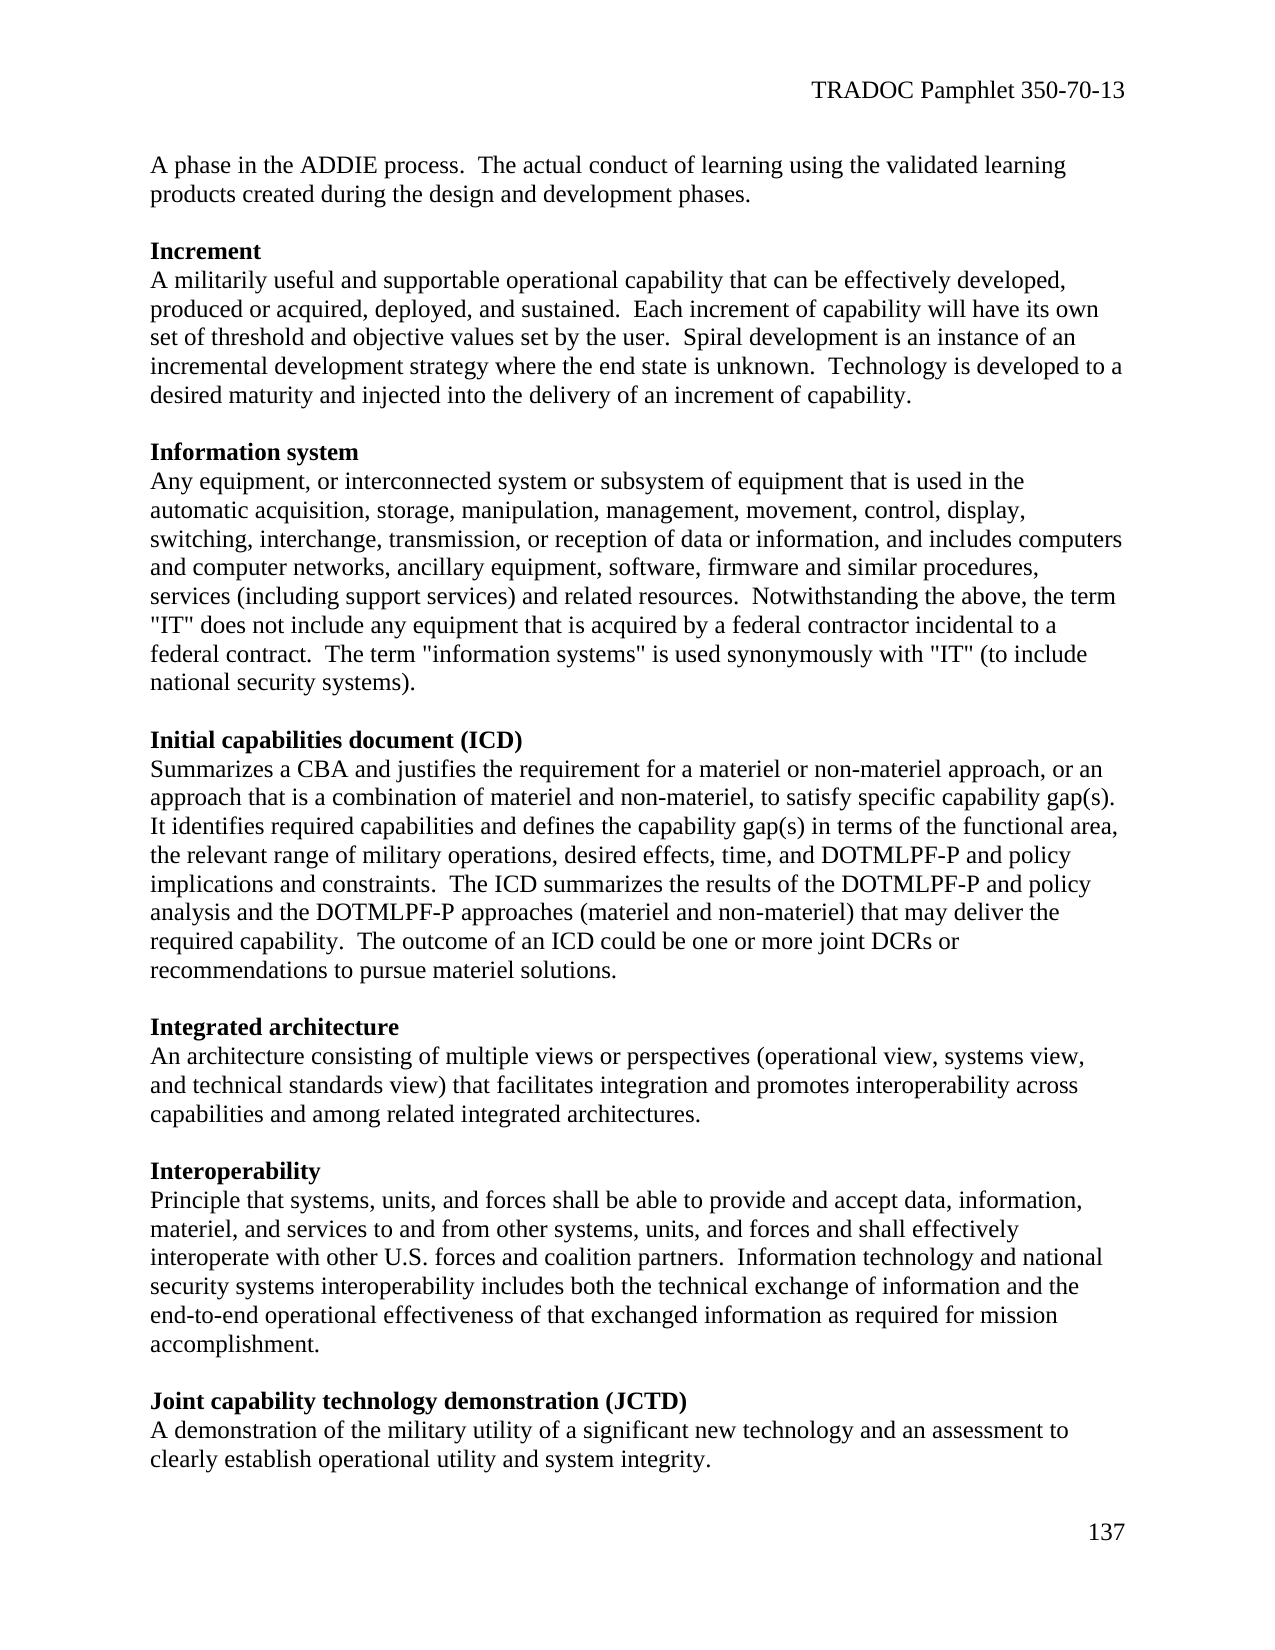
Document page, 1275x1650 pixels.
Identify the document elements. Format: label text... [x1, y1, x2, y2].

text Interoperability [150, 1156, 1125, 1185]
text Integrated architecture [150, 1012, 1125, 1041]
text Initial capabilities document (ICD) [150, 725, 1125, 754]
text A demonstration of the military utility of a significant new technology and an assessment to clearly establish operational utility and system integrity. [150, 1415, 1125, 1472]
text Information system [150, 437, 1125, 466]
text Increment [150, 236, 1125, 265]
text Joint capability technology demonstration (JCTD) [150, 1386, 1125, 1415]
text A militarily useful and supportable operational capability that can be effectively developed, produced or acquired, deployed, and sustained. Each increment of capability will have its own set of threshold and objective values set by the user. Spiral development is an instance of an incremental development strategy where the end state is unknown. Technology is developed to a desired maturity and injected into the delivery of an increment of capability. [150, 265, 1125, 409]
text Summarizes a CBA and justifies the requirement for a materiel or non-materiel approach, or an approach that is a combination of materiel and non-materiel, to satisfy specific capability gap(s). It identifies required capabilities and defines the capability gap(s) in terms of the functional area, the relevant range of military operations, desired effects, time, and DOTMLPF-P and policy implications and constraints. The ICD summarizes the results of the DOTMLPF-P and policy analysis and the DOTMLPF-P approaches (materiel and non-materiel) that may deliver the required capability. The outcome of an ICD could be one or more joint DCRs or recommendations to pursue materiel solutions. [150, 754, 1125, 984]
text An architecture consisting of multiple views or perspectives (operational view, systems view, and technical standards view) that facilitates integration and promotes interoperability across capabilities and among related integrated architectures. [150, 1041, 1125, 1127]
text Principle that systems, units, and forces shall be able to provide and accept data, information, materiel, and services to and from other systems, units, and forces and shall effectively interoperate with other U.S. forces and coalition partners. Information technology and national security systems interoperability includes both the technical exchange of information and the end-to-end operational effectiveness of that exchanged information as required for mission accomplishment. [150, 1185, 1125, 1357]
text Any equipment, or interconnected system or subsystem of equipment that is used in the automatic acquisition, storage, manipulation, management, movement, control, display, switching, interchange, transmission, or reception of data or information, and includes computers and computer networks, ancillary equipment, software, firmware and similar procedures, services (including support services) and related resources. Notwithstanding the above, the term "IT" does not include any equipment that is acquired by a federal contractor incidental to a federal contract. The term "information systems" is used synonymously with "IT" (to include national security systems). [150, 466, 1125, 696]
text A phase in the ADDIE process. The actual conduct of learning using the validated learning products created during the design and development phases. [150, 150, 1125, 207]
